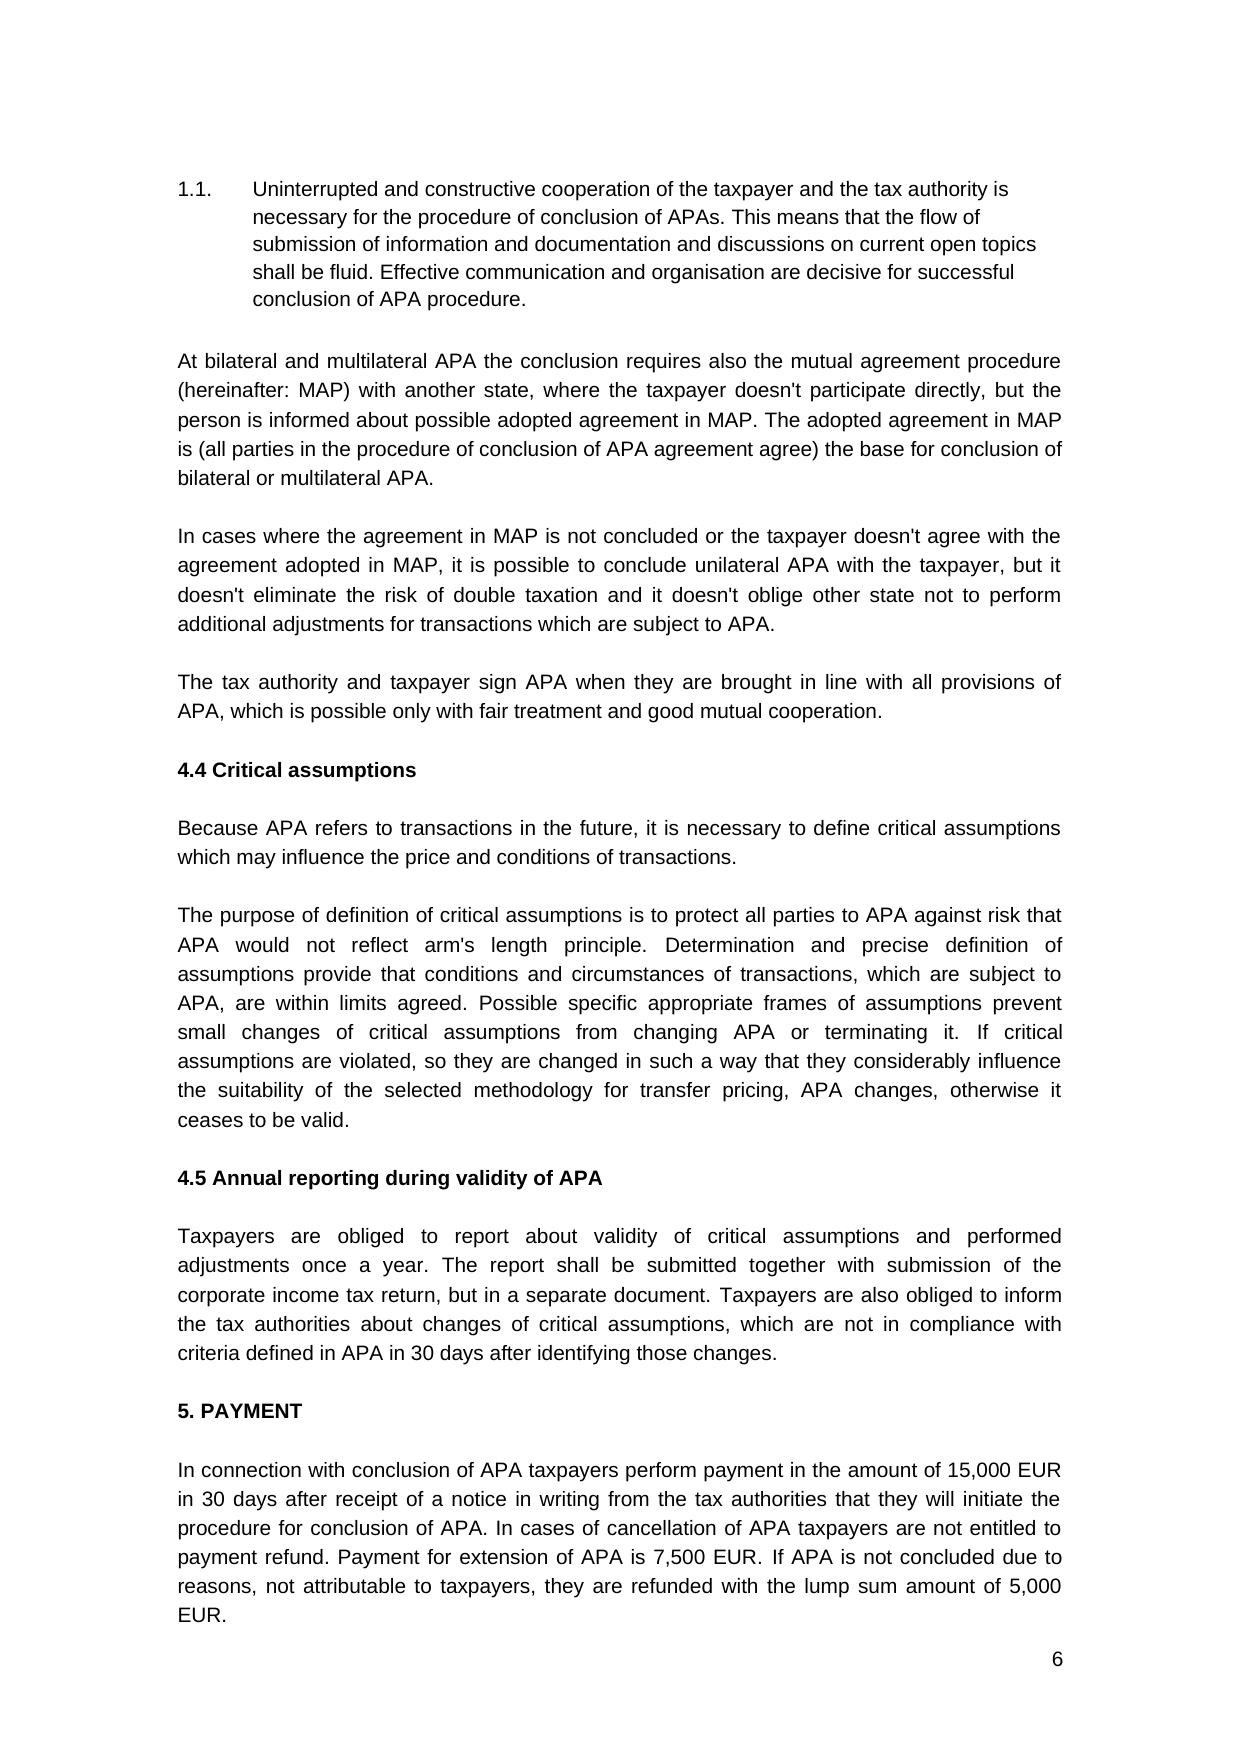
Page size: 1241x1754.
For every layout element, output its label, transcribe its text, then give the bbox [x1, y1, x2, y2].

text Taxpayers are obliged to report about validity of critical assumptions and performed adjustments once a year. The report shall be submitted together with submission of the corporate income tax return, but in a separate document. Taxpayers are also obliged to inform the tax authorities about changes of critical assumptions, which are not in compliance with criteria defined in APA in 30 days after identifying those changes. [177, 1219, 1063, 1365]
text 5. PAYMENT [177, 1394, 1063, 1423]
list In cases where the agreement in MAP is not concluded or the taxpayer doesn't agree with the agreement adopted in MAP, it is possible to conclude unilateral APA with the taxpayer, but it doesn't eliminate the risk of double taxation and it doesn't oblige other state not to perform additional adjustments for transactions which are subject to APA. [177, 519, 1063, 636]
text 4.4 Critical assumptions [177, 752, 1063, 781]
text 4.5 Annual reporting during validity of APA [177, 1161, 1063, 1190]
text In connection with conclusion of APA taxpayers perform payment in the amount of 15,000 EUR in 30 days after receipt of a notice in writing from the tax authorities that they will initiate the procedure for conclusion of APA. In cases of cancellation of APA taxpayers are not entitled to payment refund. Payment for extension of APA is 7,500 EUR. If APA is not concluded due to reasons, not attributable to taxpayers, they are refunded with the lump sum amount of 5,000 EUR. [177, 1452, 1063, 1627]
text Because APA refers to transactions in the future, it is necessary to define critical assumptions which may influence the price and conditions of transactions. [177, 811, 1063, 869]
list At bilateral and multilateral APA the conclusion requires also the mutual agreement procedure (hereinafter: MAP) with another state, where the taxpayer doesn't participate directly, but the person is informed about possible adopted agreement in MAP. The adopted agreement in MAP is (all parties in the procedure of conclusion of APA agreement agree) the base for conclusion of bilateral or multilateral APA. [177, 344, 1063, 490]
text The purpose of definition of critical assumptions is to protect all parties to APA against risk that APA would not reflect arm's length principle. Determination and precise definition of assumptions provide that conditions and circumstances of transactions, which are subject to APA, are within limits agreed. Possible specific appropriate frames of assumptions prevent small changes of critical assumptions from changing APA or terminating it. If critical assumptions are violated, so they are changed in such a way that they considerably influence the suitability of the selected methodology for transfer pricing, APA changes, otherwise it ceases to be valid. [177, 898, 1063, 1131]
text The tax authority and taxpayer sign APA when they are brought in line with all provisions of APA, which is possible only with fair treatment and good mutual cooperation. [177, 665, 1063, 723]
